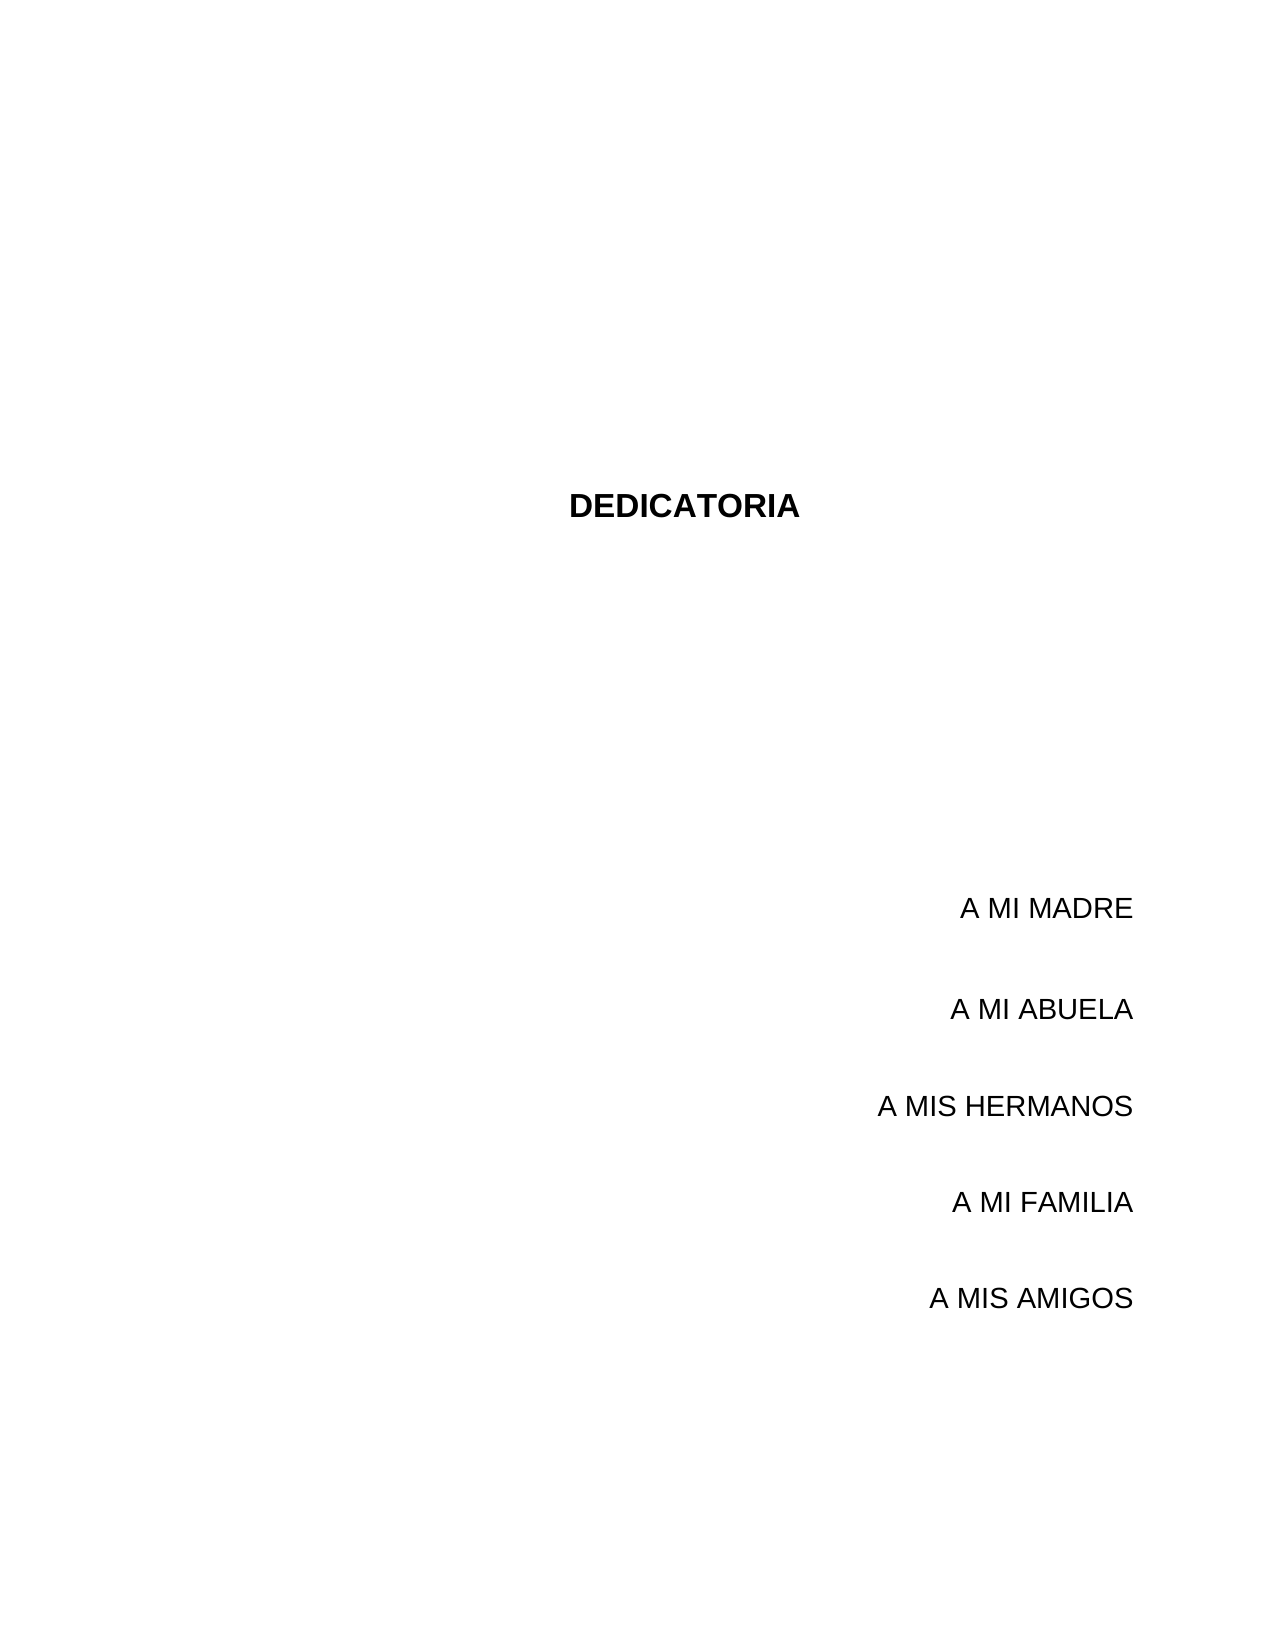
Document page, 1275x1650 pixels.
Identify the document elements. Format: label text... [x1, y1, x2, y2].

text A MIS HERMANOS [236, 1089, 1133, 1122]
text A MI ABUELA [236, 992, 1133, 1026]
text A MI FAMILIA [236, 1185, 1133, 1218]
text A MIS AMIGOS [236, 1281, 1133, 1315]
text DEDICATORIA [236, 486, 1133, 525]
text A MI MADRE [236, 891, 1133, 925]
